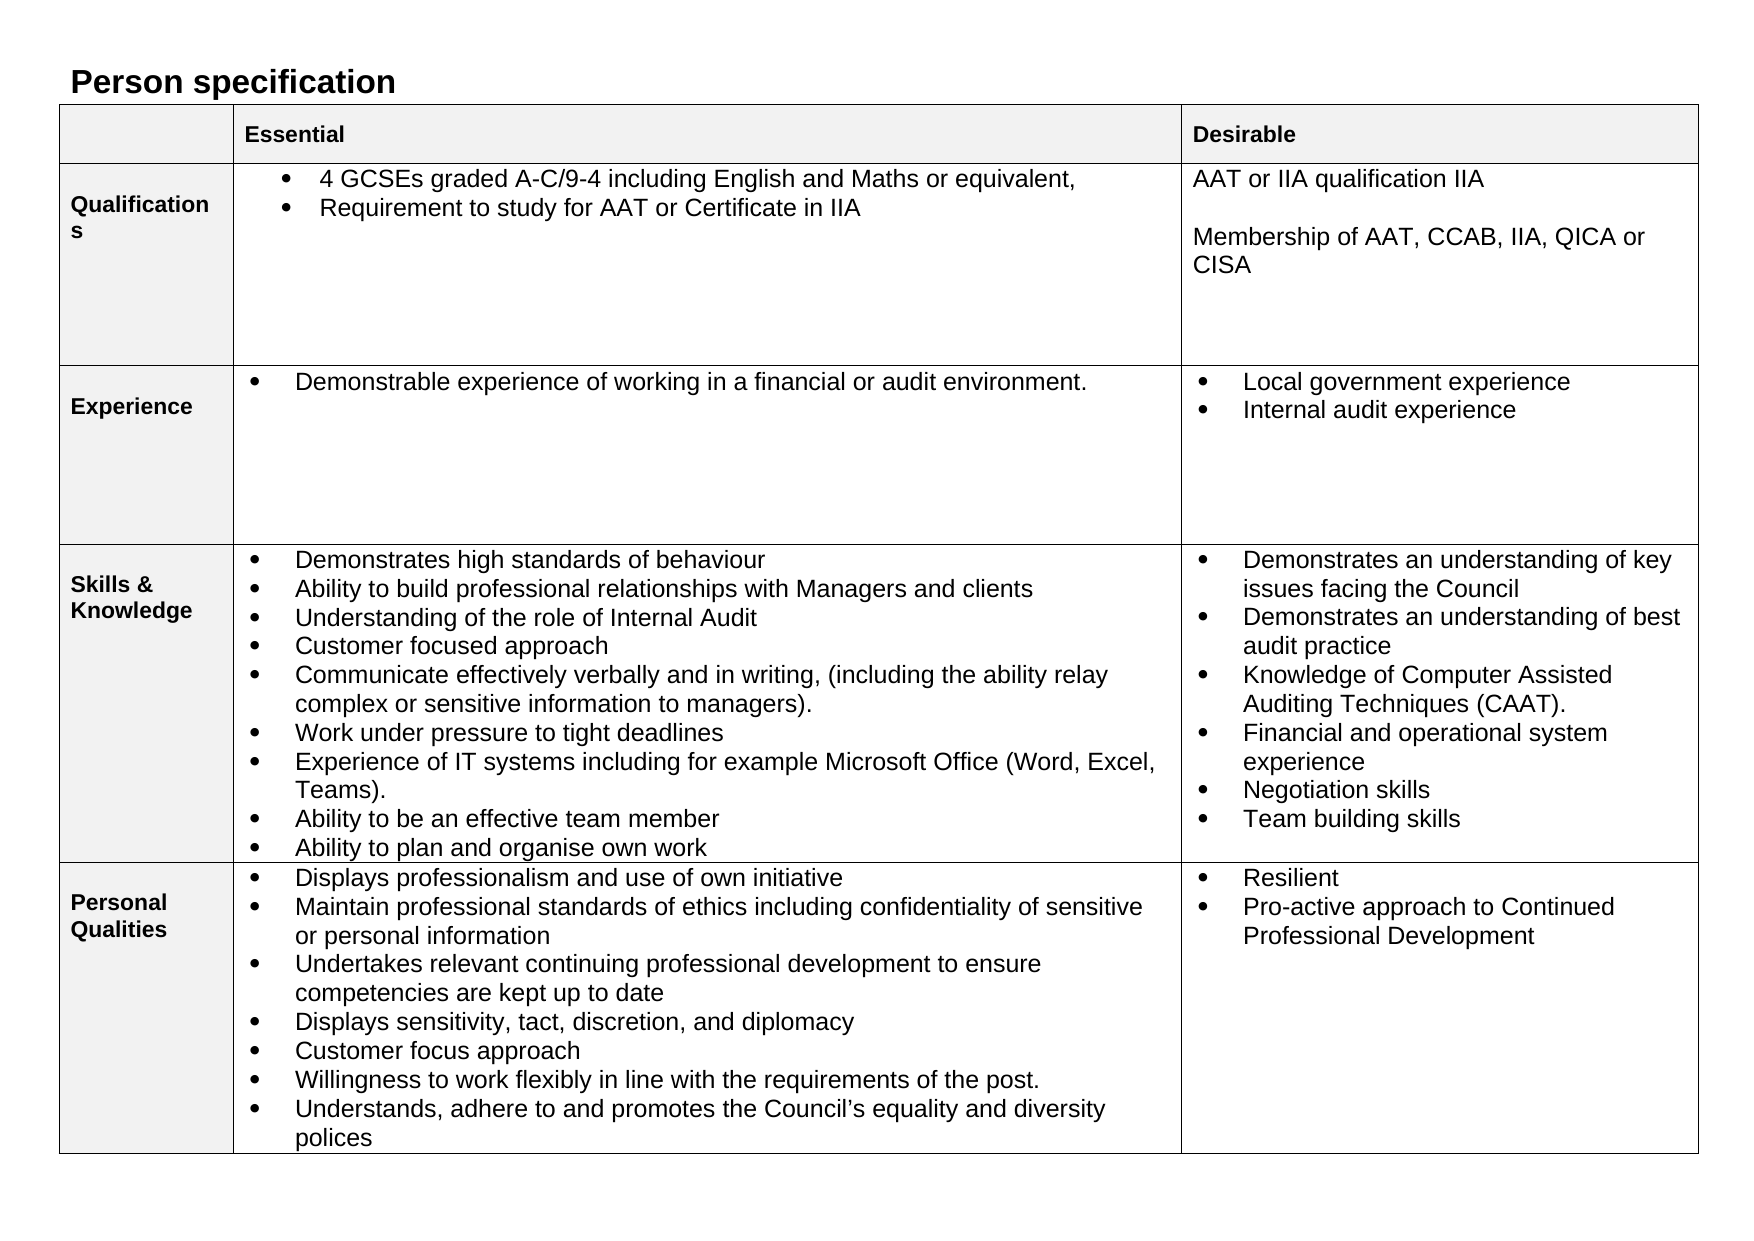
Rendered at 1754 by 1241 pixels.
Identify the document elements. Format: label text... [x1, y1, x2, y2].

table_cell AAT or IIA qualification IIA Membership of AAT, CCAB, IIA, QICA or CISA [1182, 164, 1698, 365]
table_cell Qualifications [60, 164, 233, 365]
table_cell Personal Qualities [60, 863, 233, 1153]
table_cell [60, 105, 233, 163]
table_cell Skills & Knowledge [60, 545, 233, 862]
table_cell 4 GCSEs graded A-C/9-4 including English and Maths or equivalent, Requirement to study for AAT or Certificate in IIA [234, 164, 1181, 365]
table_cell Essential [234, 105, 1181, 163]
table_cell Demonstrable experience of working in a financial or audit environment. [234, 366, 1181, 544]
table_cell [234, 863, 1181, 1153]
table_cell Demonstrates an understanding of key issues facing the Council Demonstrates an understanding of best audit practice Knowledge of Computer Assisted Auditing Techniques (CAAT). Financial and operational system experience Negotiation skills Team building skills [1182, 545, 1698, 862]
table_cell Demonstrates high standards of behaviour Ability to build professional relationships with Managers and clients Understanding of the role of Internal Audit Customer focused approach Communicate effectively verbally and in writing, (including the ability relay complex or sensitive information to managers). Work under pressure to tight deadlines Experience of IT systems including for example Microsoft Office (Word, Excel, Teams). Ability to be an effective team member Ability to plan and organise own work [234, 545, 1181, 862]
table_cell Desirable [1182, 105, 1698, 163]
table_cell Experience [60, 366, 233, 544]
table_cell Local government experience Internal audit experience [1182, 366, 1698, 544]
table_header Person specification [59, 59, 1698, 104]
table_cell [1182, 863, 1698, 1153]
